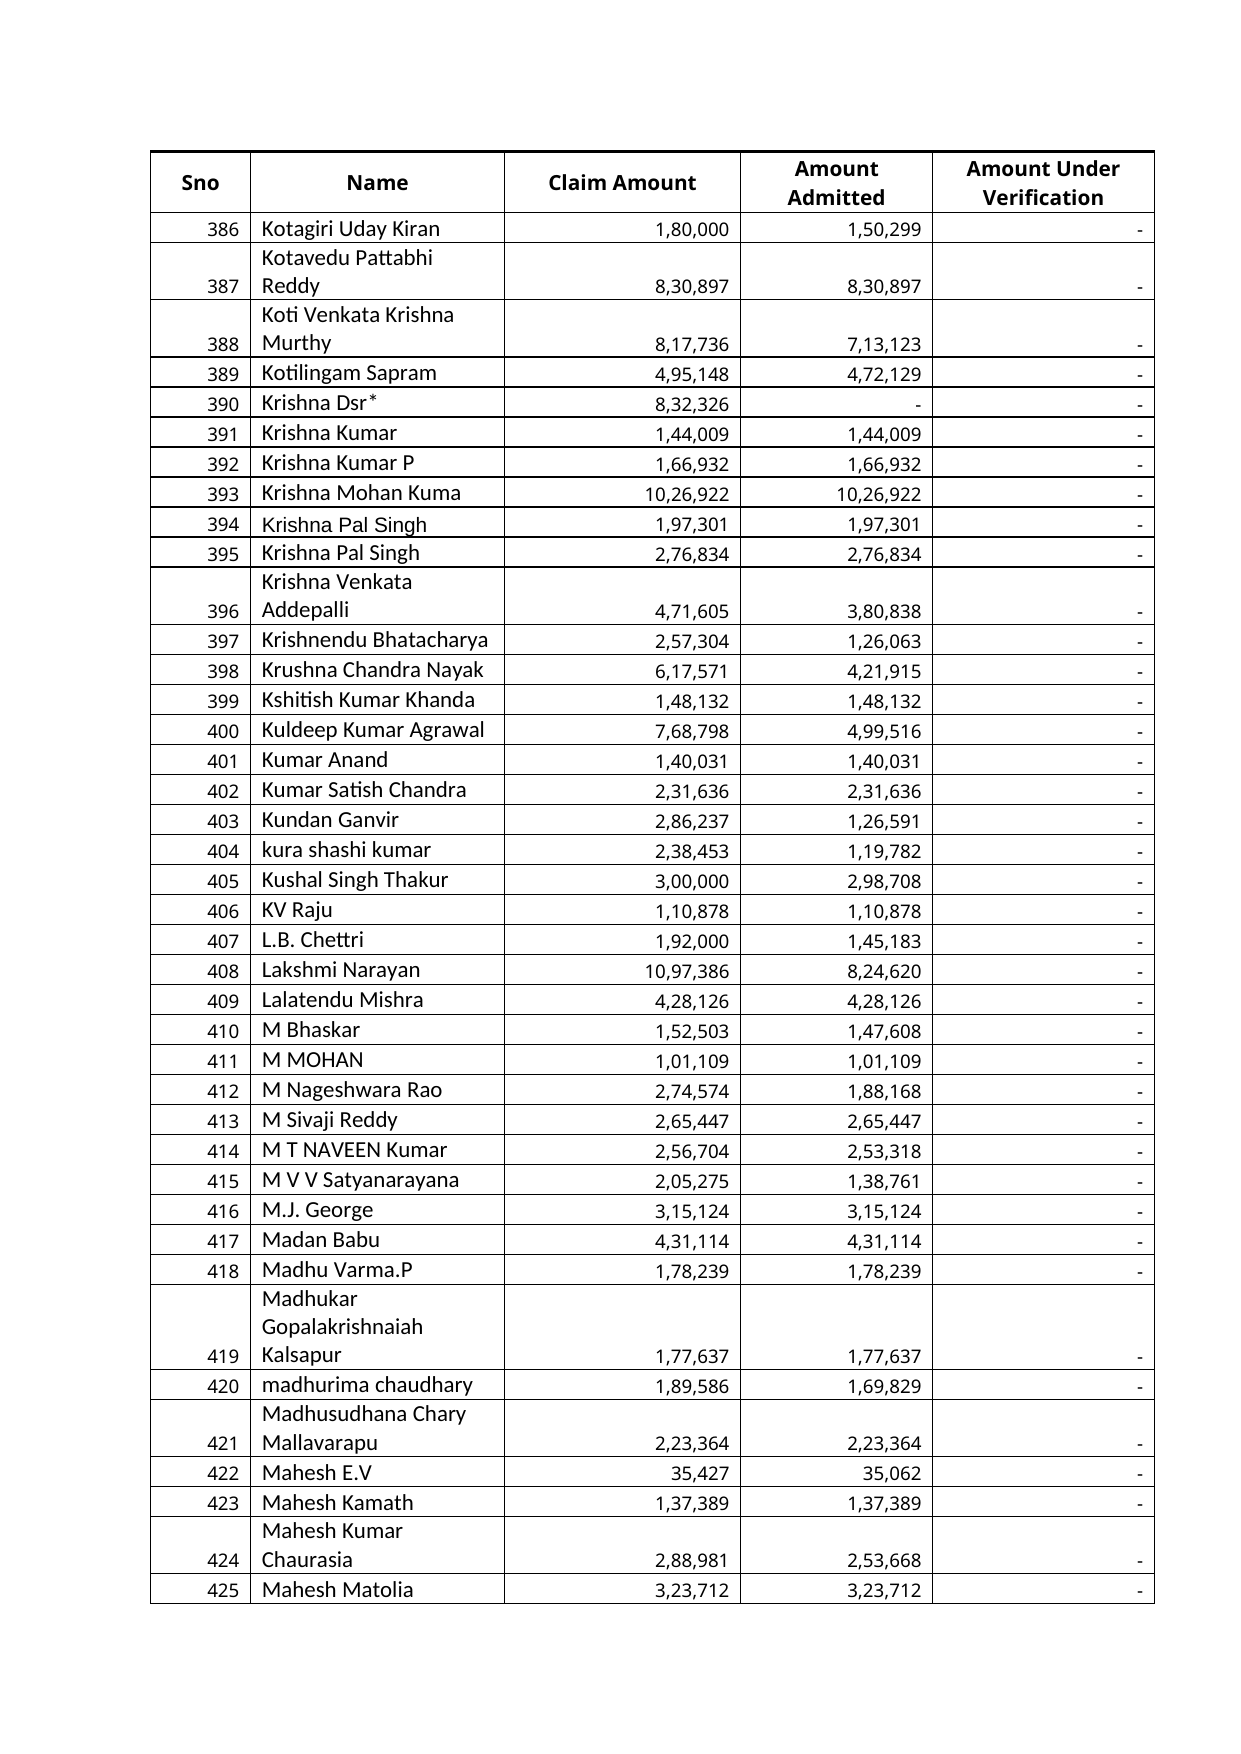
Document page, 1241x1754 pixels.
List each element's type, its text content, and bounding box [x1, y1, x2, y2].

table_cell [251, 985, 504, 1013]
table_header Amount Under Verification [933, 153, 1154, 212]
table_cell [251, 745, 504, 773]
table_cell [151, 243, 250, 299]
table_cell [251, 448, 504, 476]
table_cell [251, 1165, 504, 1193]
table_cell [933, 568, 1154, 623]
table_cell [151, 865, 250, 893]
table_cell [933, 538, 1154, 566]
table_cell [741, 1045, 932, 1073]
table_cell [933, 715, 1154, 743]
table_header Amount Admitted [741, 153, 932, 212]
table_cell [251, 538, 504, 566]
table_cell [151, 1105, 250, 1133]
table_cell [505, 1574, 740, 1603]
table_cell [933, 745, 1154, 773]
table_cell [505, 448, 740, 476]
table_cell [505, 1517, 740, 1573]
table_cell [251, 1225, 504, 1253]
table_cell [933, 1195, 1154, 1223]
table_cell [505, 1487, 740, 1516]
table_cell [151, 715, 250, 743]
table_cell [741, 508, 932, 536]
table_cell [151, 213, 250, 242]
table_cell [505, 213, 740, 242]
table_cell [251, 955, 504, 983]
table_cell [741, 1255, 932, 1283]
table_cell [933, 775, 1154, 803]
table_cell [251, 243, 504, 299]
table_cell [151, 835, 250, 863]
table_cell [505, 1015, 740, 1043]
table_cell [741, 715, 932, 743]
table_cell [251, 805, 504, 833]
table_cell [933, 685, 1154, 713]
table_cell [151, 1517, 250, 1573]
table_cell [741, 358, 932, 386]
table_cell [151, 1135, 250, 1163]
table_header Name [251, 153, 504, 212]
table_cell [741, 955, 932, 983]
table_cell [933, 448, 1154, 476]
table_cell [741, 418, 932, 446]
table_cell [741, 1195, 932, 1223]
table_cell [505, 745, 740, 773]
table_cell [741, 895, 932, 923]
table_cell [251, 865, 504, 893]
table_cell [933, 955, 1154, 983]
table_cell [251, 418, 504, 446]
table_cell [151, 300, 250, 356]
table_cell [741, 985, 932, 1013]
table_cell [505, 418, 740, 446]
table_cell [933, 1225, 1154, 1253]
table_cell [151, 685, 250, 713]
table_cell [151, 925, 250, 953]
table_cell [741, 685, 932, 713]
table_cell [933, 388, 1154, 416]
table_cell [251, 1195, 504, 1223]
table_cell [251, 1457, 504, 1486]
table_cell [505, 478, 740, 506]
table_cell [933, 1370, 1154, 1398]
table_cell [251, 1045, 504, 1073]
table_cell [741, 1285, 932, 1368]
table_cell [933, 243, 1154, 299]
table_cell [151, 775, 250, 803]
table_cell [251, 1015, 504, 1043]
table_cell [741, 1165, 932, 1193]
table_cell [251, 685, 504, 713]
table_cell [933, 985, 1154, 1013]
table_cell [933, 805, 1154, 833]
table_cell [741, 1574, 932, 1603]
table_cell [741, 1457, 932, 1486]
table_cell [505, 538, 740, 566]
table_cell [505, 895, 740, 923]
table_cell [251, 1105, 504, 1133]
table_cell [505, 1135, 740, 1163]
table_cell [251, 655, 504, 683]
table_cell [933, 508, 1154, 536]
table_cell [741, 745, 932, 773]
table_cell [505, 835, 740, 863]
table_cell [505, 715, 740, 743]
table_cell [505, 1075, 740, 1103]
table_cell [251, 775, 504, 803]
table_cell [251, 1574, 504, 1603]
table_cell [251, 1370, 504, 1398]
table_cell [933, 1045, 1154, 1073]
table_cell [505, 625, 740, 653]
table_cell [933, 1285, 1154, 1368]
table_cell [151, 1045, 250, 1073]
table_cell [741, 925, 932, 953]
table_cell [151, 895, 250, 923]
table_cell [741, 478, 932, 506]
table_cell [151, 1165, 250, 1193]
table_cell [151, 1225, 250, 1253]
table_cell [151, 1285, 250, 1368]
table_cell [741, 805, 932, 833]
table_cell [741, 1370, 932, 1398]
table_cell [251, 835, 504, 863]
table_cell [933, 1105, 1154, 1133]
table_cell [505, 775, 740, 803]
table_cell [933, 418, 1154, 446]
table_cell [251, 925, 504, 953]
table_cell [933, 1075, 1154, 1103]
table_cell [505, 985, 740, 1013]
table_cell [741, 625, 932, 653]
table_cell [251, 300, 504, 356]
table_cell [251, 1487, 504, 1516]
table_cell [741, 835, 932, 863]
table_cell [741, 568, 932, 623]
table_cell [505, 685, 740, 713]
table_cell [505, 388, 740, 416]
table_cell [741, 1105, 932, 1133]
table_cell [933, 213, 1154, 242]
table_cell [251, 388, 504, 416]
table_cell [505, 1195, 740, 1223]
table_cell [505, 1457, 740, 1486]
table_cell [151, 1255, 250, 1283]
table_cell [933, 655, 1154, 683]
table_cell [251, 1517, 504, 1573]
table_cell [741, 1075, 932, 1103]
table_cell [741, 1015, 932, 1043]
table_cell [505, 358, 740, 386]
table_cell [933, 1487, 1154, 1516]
table_header Sno [151, 153, 250, 212]
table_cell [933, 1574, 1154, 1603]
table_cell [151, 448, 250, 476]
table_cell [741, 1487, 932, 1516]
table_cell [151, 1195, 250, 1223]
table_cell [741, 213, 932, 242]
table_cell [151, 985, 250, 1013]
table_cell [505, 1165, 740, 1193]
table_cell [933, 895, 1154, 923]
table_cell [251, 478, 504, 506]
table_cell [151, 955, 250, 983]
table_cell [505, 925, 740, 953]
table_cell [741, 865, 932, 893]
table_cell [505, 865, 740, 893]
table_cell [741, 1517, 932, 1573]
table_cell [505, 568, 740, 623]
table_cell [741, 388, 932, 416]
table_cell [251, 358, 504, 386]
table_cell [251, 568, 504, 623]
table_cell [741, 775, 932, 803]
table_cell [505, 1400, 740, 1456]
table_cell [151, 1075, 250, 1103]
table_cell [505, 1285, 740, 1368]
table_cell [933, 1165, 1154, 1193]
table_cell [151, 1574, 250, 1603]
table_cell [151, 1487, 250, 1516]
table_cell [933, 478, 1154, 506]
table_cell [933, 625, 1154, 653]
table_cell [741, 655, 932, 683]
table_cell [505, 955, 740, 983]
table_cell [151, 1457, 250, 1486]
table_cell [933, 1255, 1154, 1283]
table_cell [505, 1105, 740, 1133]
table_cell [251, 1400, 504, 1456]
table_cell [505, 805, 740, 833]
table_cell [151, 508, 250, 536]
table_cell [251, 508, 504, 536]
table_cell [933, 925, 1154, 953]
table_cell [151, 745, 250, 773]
table_header Claim Amount [505, 153, 740, 212]
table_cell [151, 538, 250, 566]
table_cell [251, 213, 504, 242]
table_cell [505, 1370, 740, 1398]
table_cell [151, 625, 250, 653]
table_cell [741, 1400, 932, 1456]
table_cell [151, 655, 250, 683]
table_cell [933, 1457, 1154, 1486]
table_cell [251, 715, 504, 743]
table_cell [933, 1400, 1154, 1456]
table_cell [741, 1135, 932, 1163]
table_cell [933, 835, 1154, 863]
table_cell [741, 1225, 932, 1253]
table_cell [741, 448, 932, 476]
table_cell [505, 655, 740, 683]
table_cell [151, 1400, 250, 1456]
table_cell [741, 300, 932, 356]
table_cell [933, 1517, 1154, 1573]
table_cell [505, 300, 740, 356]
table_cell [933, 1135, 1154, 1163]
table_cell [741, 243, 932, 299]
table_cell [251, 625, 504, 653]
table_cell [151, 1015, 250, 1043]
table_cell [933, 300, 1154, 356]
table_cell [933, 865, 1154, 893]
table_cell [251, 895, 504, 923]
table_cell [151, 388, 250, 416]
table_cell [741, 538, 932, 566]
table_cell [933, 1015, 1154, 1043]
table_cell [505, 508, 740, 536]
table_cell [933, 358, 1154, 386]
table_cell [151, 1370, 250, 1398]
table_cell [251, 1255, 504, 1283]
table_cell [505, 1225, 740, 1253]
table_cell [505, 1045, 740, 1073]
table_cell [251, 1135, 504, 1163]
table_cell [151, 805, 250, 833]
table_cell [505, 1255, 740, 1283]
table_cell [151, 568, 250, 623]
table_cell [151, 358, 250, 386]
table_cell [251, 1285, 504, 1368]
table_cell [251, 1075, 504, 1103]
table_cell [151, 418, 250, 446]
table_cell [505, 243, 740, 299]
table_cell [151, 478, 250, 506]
